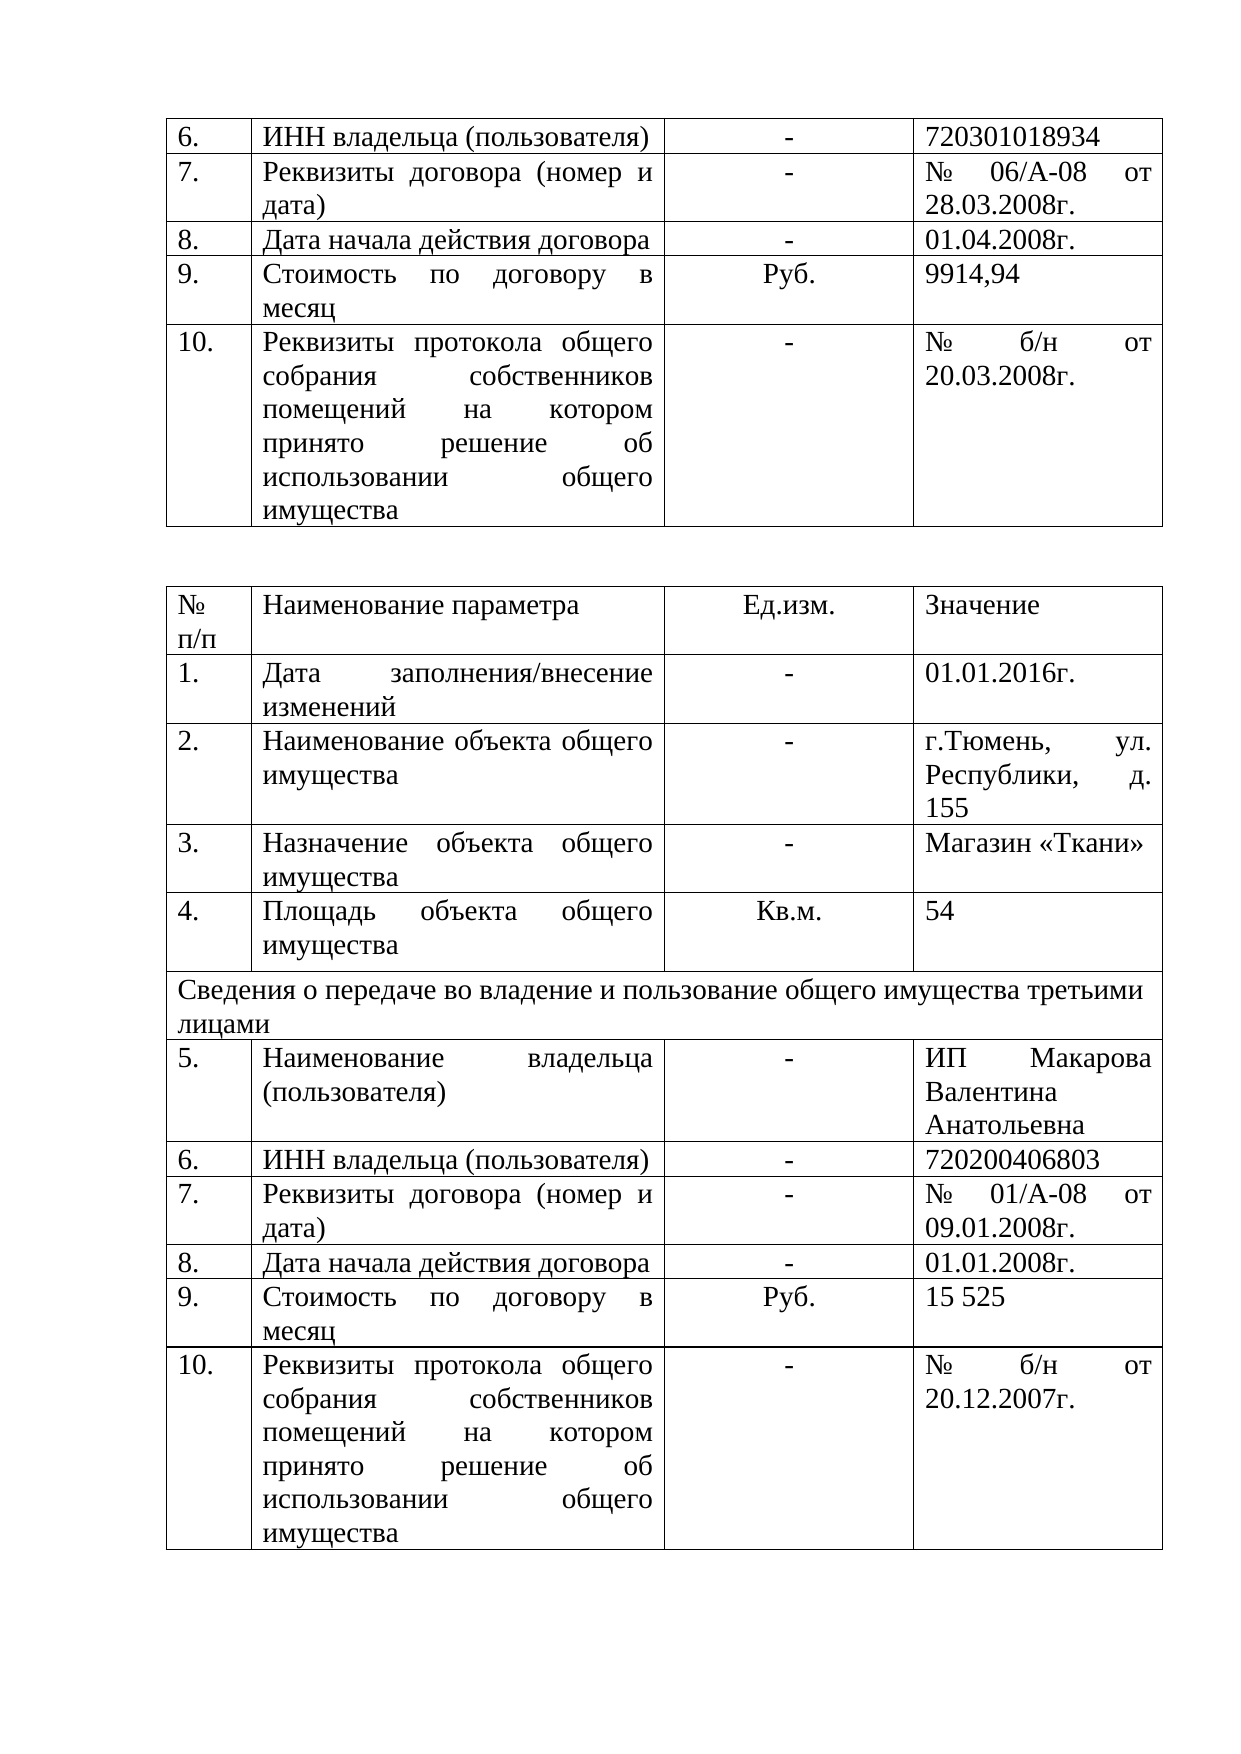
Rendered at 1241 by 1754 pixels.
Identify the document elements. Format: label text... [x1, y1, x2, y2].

table_cell 3. [167, 825, 251, 892]
table_cell - [665, 655, 913, 722]
table_cell 10. [167, 1348, 251, 1549]
table_cell - [665, 325, 913, 526]
table_cell 10. [167, 325, 251, 526]
table_cell г.Тюмень, ул. Республики, д. 155 [914, 724, 1162, 824]
table_cell Дата начала действия договора [252, 222, 664, 255]
table_cell 6. [167, 119, 251, 153]
table_cell - [665, 1348, 913, 1549]
table_cell Реквизиты договора (номер и дата) [252, 1177, 664, 1244]
table_cell 9. [167, 1279, 251, 1346]
table_cell 4. [167, 893, 251, 971]
table_cell Назначение объекта общего имущества [252, 825, 664, 892]
table_cell Дата начала действия договора [252, 1245, 664, 1278]
table_cell Магазин «Ткани» [914, 825, 1162, 892]
table_cell 01.01.2016г. [914, 655, 1162, 722]
table_cell Реквизиты договора (номер и дата) [252, 154, 664, 221]
table_cell Руб. [665, 256, 913, 323]
table_cell 9. [167, 256, 251, 323]
table_cell - [665, 222, 913, 255]
table_cell № 01/А-08 от 09.01.2008г. [914, 1177, 1162, 1244]
table_cell 720301018934 [914, 119, 1162, 153]
table_cell 8. [167, 222, 251, 255]
table_cell - [665, 1040, 913, 1141]
table_header Значение [914, 587, 1162, 654]
table_cell Реквизиты протокола общего собрания собственников помещений на котором принято решение об использовании общего имущества [252, 1348, 664, 1549]
table_header № п/п [167, 587, 251, 654]
table_cell 01.04.2008г. [914, 222, 1162, 255]
table_cell № 06/А-08 от 28.03.2008г. [914, 154, 1162, 221]
table_cell 15 525 [914, 1279, 1162, 1346]
table_cell Реквизиты протокола общего собрания собственников помещений на котором принято решение об использовании общего имущества [252, 325, 664, 526]
table_cell - [665, 724, 913, 824]
table_cell Сведения о передаче во владение и пользование общего имущества третьими лицами [167, 972, 1162, 1039]
table_cell Наименование объекта общего имущества [252, 724, 664, 824]
table_cell 2. [167, 724, 251, 824]
table_cell 1. [167, 655, 251, 722]
table_cell Стоимость по договору в месяц [252, 1279, 664, 1346]
table_cell № б/н от 20.03.2008г. [914, 325, 1162, 526]
table_cell - [665, 1142, 913, 1176]
table_header Ед.изм. [665, 587, 913, 654]
table_cell Руб. [665, 1279, 913, 1346]
table_cell 6. [167, 1142, 251, 1176]
table_cell Дата заполнения/внесение изменений [252, 655, 664, 722]
table_cell 7. [167, 1177, 251, 1244]
table_cell ИНН владельца (пользователя) [252, 1142, 664, 1176]
table_cell 5. [167, 1040, 251, 1141]
table_cell ИНН владельца (пользователя) [252, 119, 664, 153]
table_cell - [665, 825, 913, 892]
table_header Наименование параметра [252, 587, 664, 654]
table_cell Стоимость по договору в месяц [252, 256, 664, 323]
table_cell ИП Макарова Валентина Анатольевна [914, 1040, 1162, 1141]
table_cell 9914,94 [914, 256, 1162, 323]
table_cell 8. [167, 1245, 251, 1278]
table_cell 720200406803 [914, 1142, 1162, 1176]
table_cell - [665, 119, 913, 153]
table_cell № б/н от 20.12.2007г. [914, 1348, 1162, 1549]
table_cell Наименование владельца (пользователя) [252, 1040, 664, 1141]
table_cell - [665, 1177, 913, 1244]
table_cell Площадь объекта общего имущества [252, 893, 664, 971]
table_cell 54 [914, 893, 1162, 971]
table_cell - [665, 154, 913, 221]
table_cell 7. [167, 154, 251, 221]
table_cell Кв.м. [665, 893, 913, 971]
table_cell - [665, 1245, 913, 1278]
table_cell 01.01.2008г. [914, 1245, 1162, 1278]
